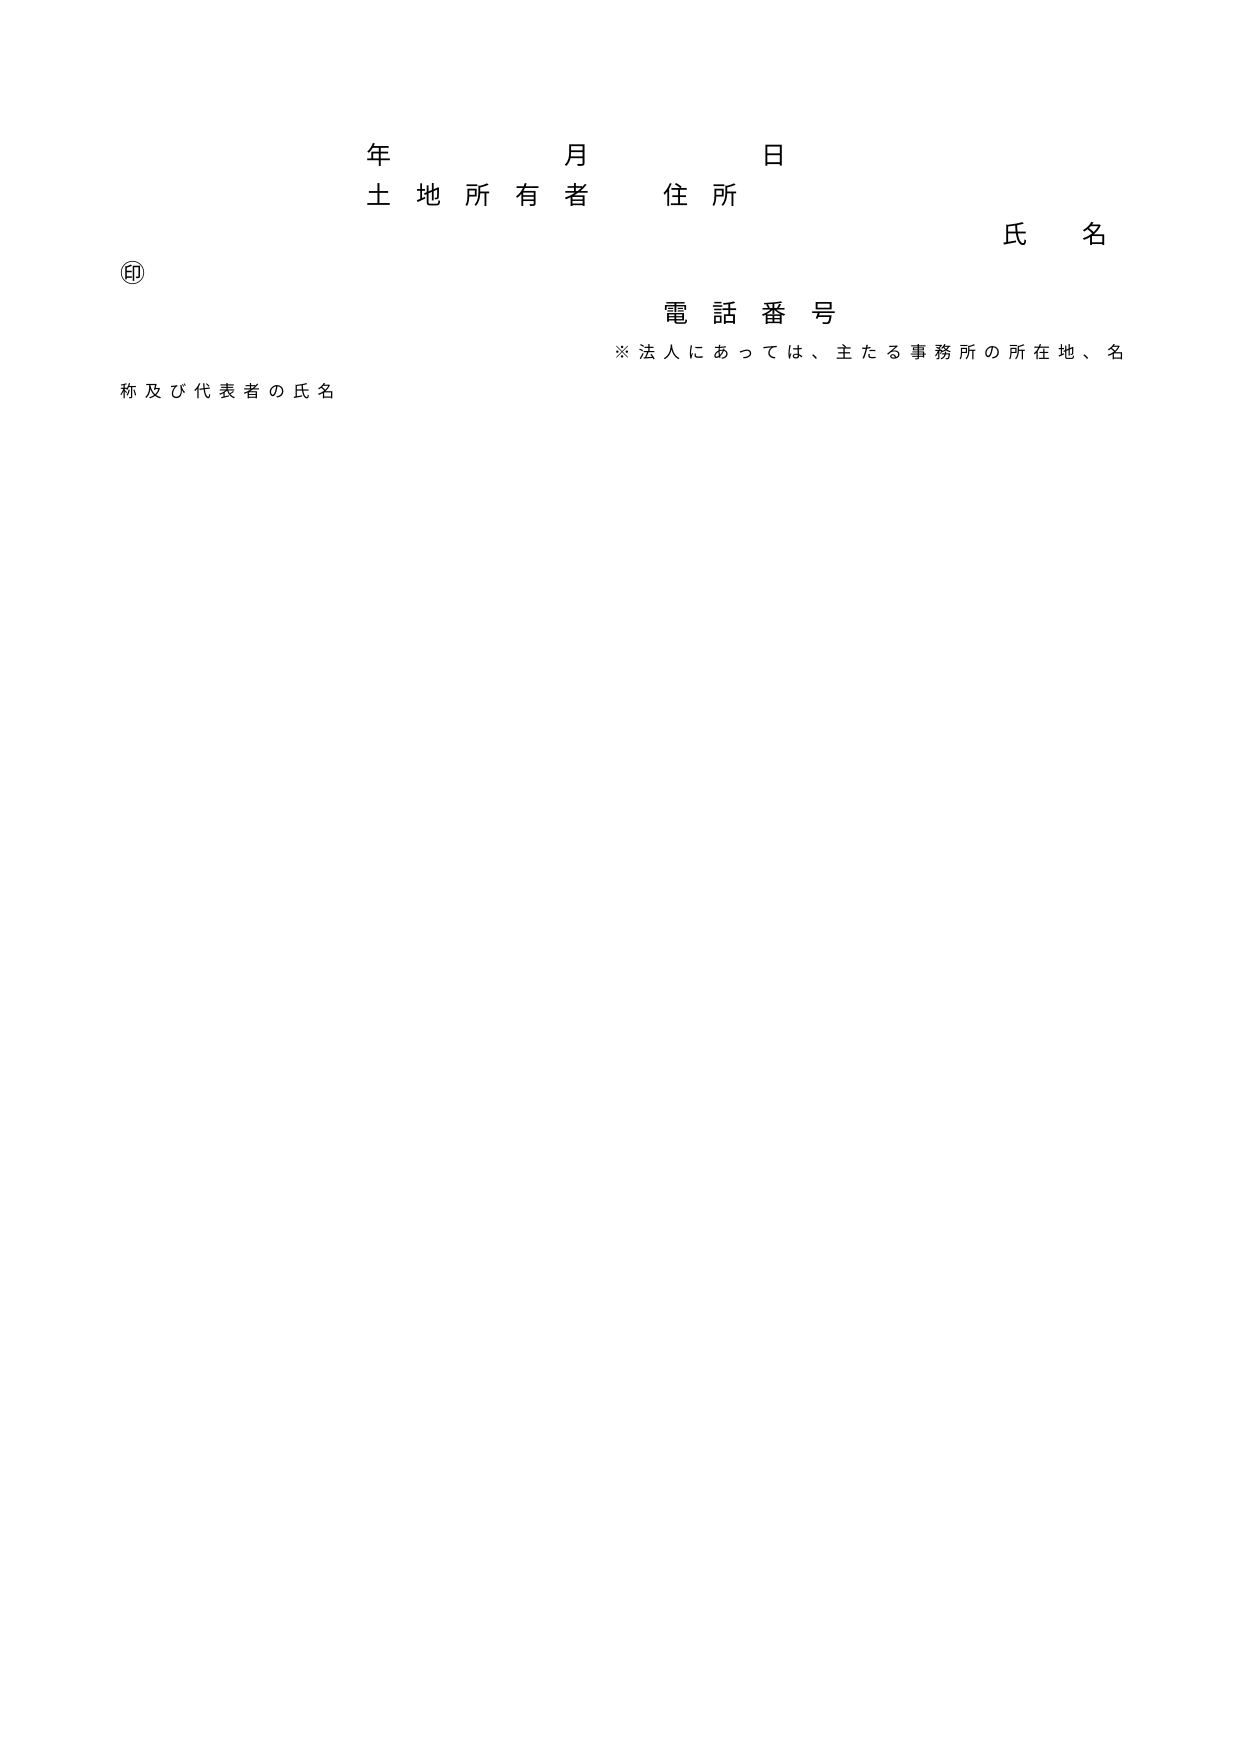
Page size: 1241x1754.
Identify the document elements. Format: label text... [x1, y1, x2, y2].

text 年 月 日 [120, 134, 1132, 173]
text ※法人にあっては、主たる事務所の所在地、名称及び代表者の氏名 [120, 331, 1132, 410]
text 氏名 ㊞ [120, 213, 1132, 292]
text 土地所有者 住所 [120, 173, 1132, 213]
text 電話番号 [120, 292, 1132, 331]
